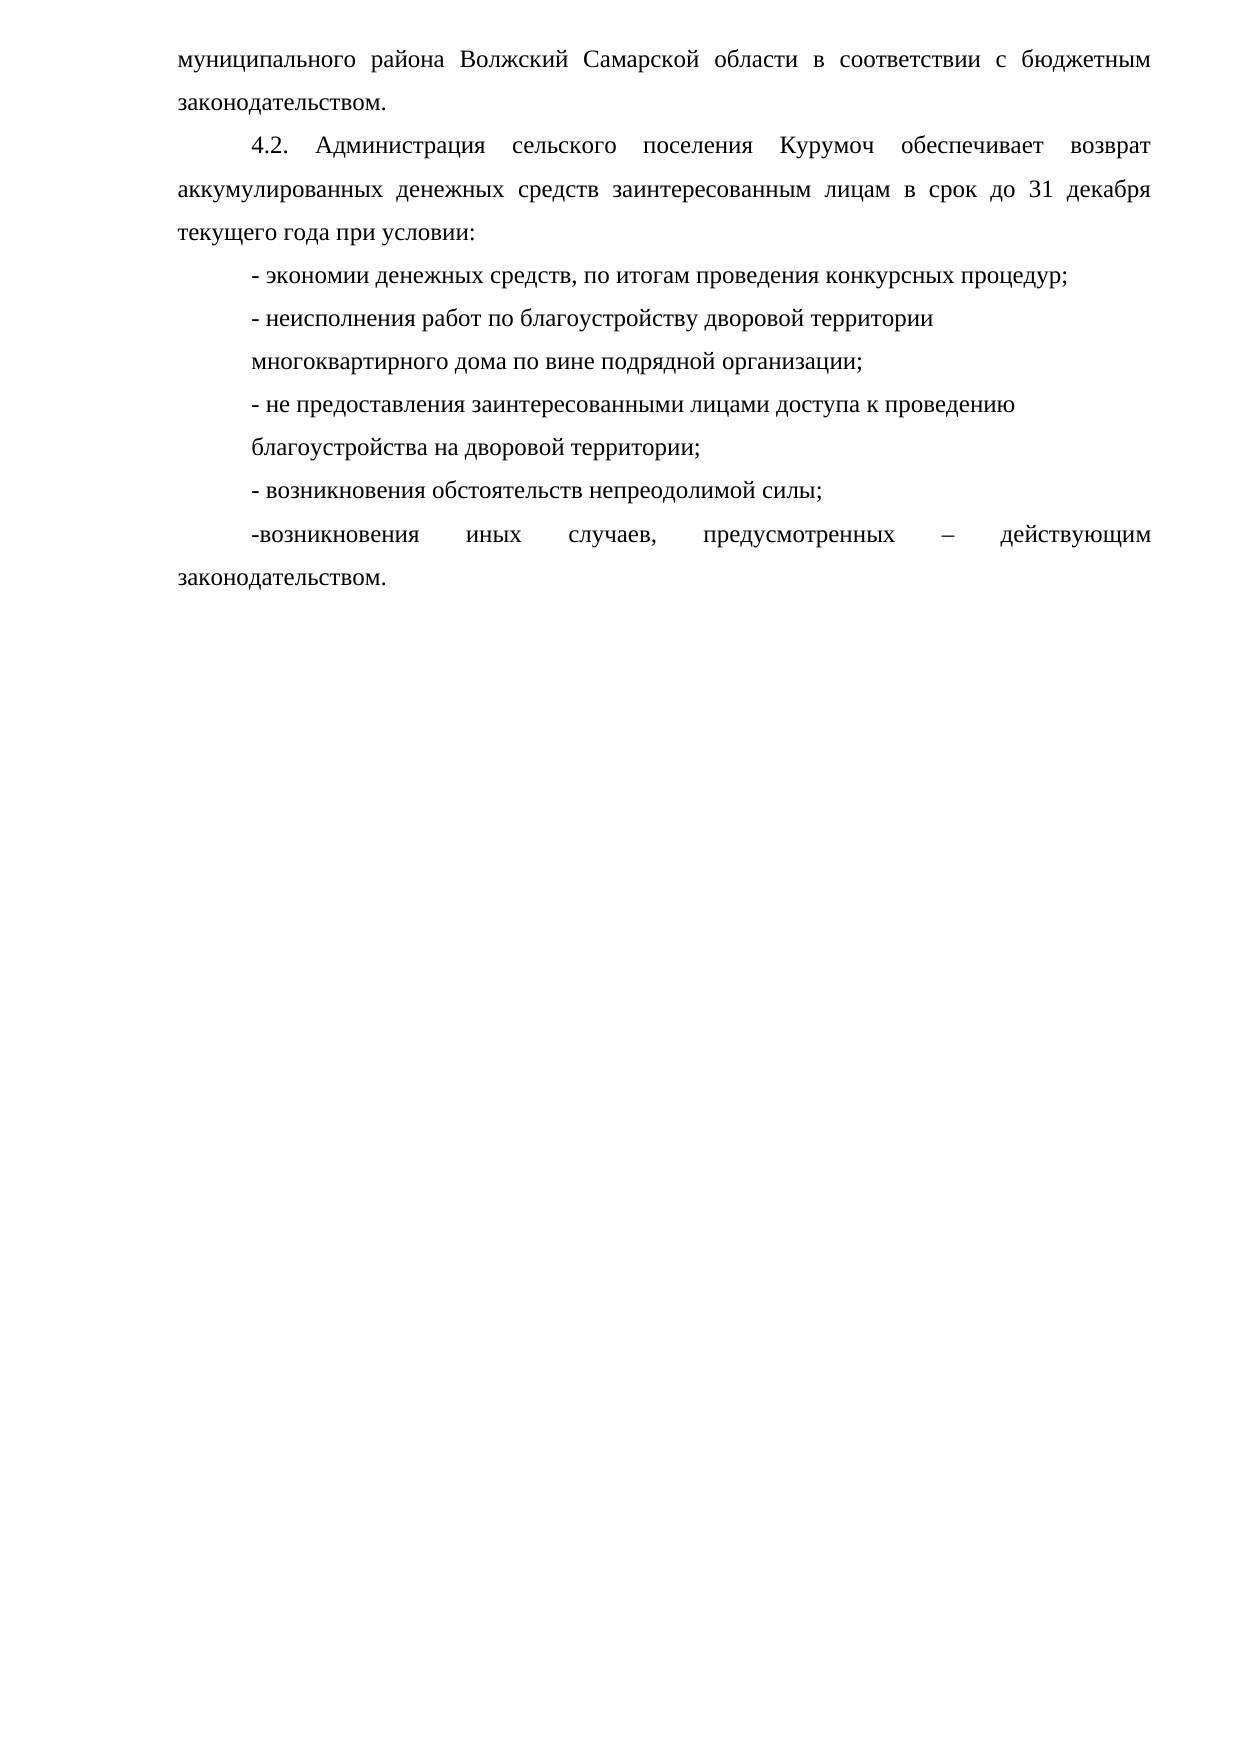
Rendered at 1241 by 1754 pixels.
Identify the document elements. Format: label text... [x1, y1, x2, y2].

text -возникновения иных случаев, предусмотренных – действующим законодательством. [177, 519, 1152, 591]
text - возникновения обстоятельств непреодолимой силы; [177, 476, 1152, 504]
text 4.2. Администрация сельского поселения Курумоч обеспечивает возврат аккумулированных денежных средств заинтересованным лицам в срок до 31 декабря текущего года при условии: [177, 131, 1152, 246]
text - экономии денежных средств, по итогам проведения конкурсных процедур; [177, 260, 1152, 289]
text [177, 44, 1152, 116]
text благоустройства на дворовой территории; [177, 432, 1152, 461]
text - неисполнения работ по благоустройству дворовой территории [177, 303, 1152, 332]
text - не предоставления заинтересованными лицами доступа к проведению [177, 389, 1152, 418]
text многоквартирного дома по вине подрядной организации; [177, 346, 1152, 375]
